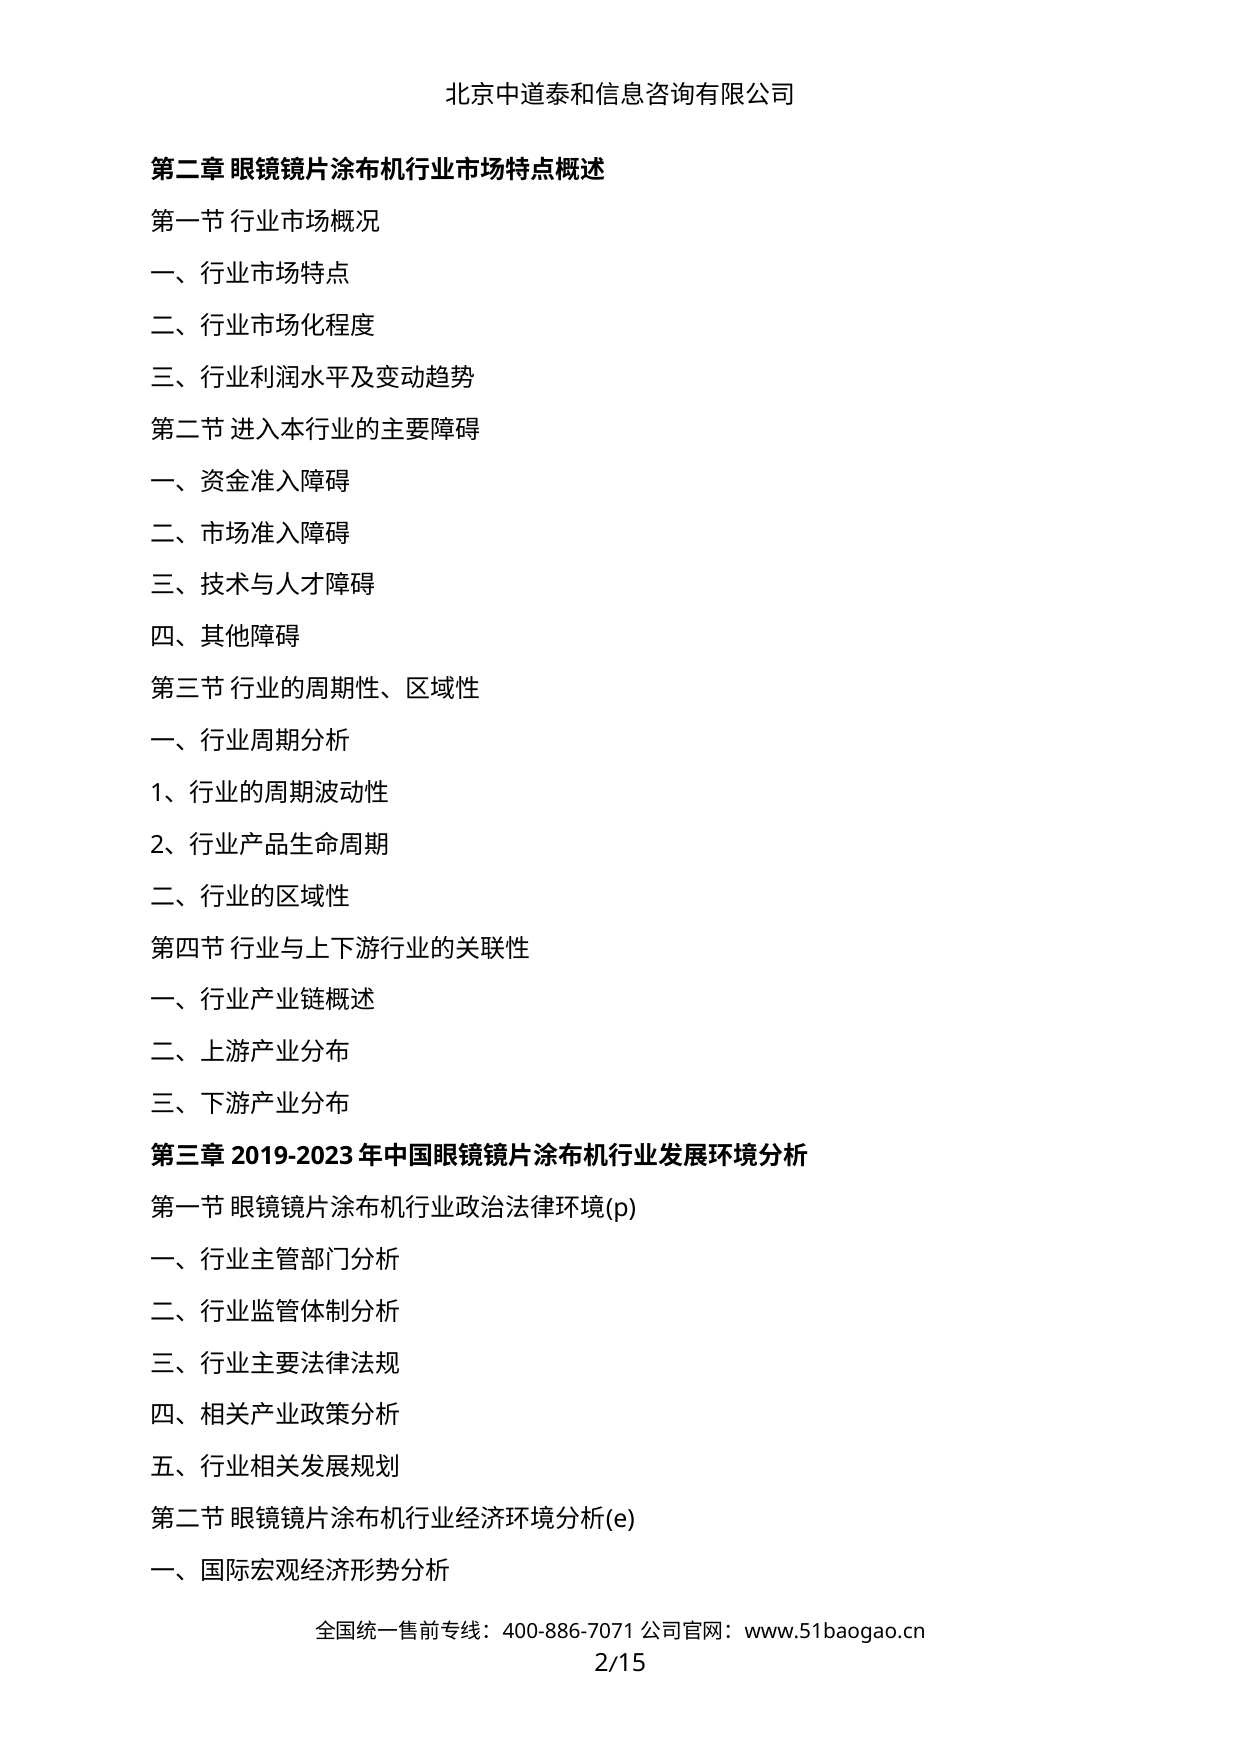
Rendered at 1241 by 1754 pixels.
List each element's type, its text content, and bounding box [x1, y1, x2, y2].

text 一、行业周期分析 [150, 721, 1090, 757]
text 三、行业主要法律法规 [150, 1343, 1090, 1379]
text 三、行业利润水平及变动趋势 [150, 357, 1090, 394]
text 三、技术与人才障碍 [150, 565, 1090, 601]
text 二、行业监管体制分析 [150, 1291, 1090, 1327]
text 五、行业相关发展规划 [150, 1447, 1090, 1483]
text 第二章 眼镜镜片涂布机行业市场特点概述 [150, 150, 1090, 186]
text 第四节 行业与上下游行业的关联性 [150, 928, 1090, 964]
text 二、上游产业分布 [150, 1032, 1090, 1068]
text 第三章 2019-2023年中国眼镜镜片涂布机行业发展环境分析 [150, 1136, 1090, 1172]
text 第二节 进入本行业的主要障碍 [150, 409, 1090, 446]
text 二、市场准入障碍 [150, 513, 1090, 549]
text 2、行业产品生命周期 [150, 824, 1090, 861]
text 1、行业的周期波动性 [150, 772, 1090, 809]
text 第二节 眼镜镜片涂布机行业经济环境分析(e) [150, 1499, 1090, 1535]
text 四、其他障碍 [150, 617, 1090, 653]
text 四、相关产业政策分析 [150, 1395, 1090, 1431]
text 第三节 行业的周期性、区域性 [150, 669, 1090, 705]
text 三、下游产业分布 [150, 1084, 1090, 1120]
text 第一节 行业市场概况 [150, 202, 1090, 238]
text 一、行业主管部门分析 [150, 1239, 1090, 1276]
text 一、行业产业链概述 [150, 980, 1090, 1016]
text 第一节 眼镜镜片涂布机行业政治法律环境(p) [150, 1187, 1090, 1224]
text 二、行业市场化程度 [150, 306, 1090, 342]
text 二、行业的区域性 [150, 876, 1090, 912]
text 一、国际宏观经济形势分析 [150, 1551, 1090, 1587]
text 一、行业市场特点 [150, 254, 1090, 290]
text 一、资金准入障碍 [150, 461, 1090, 497]
